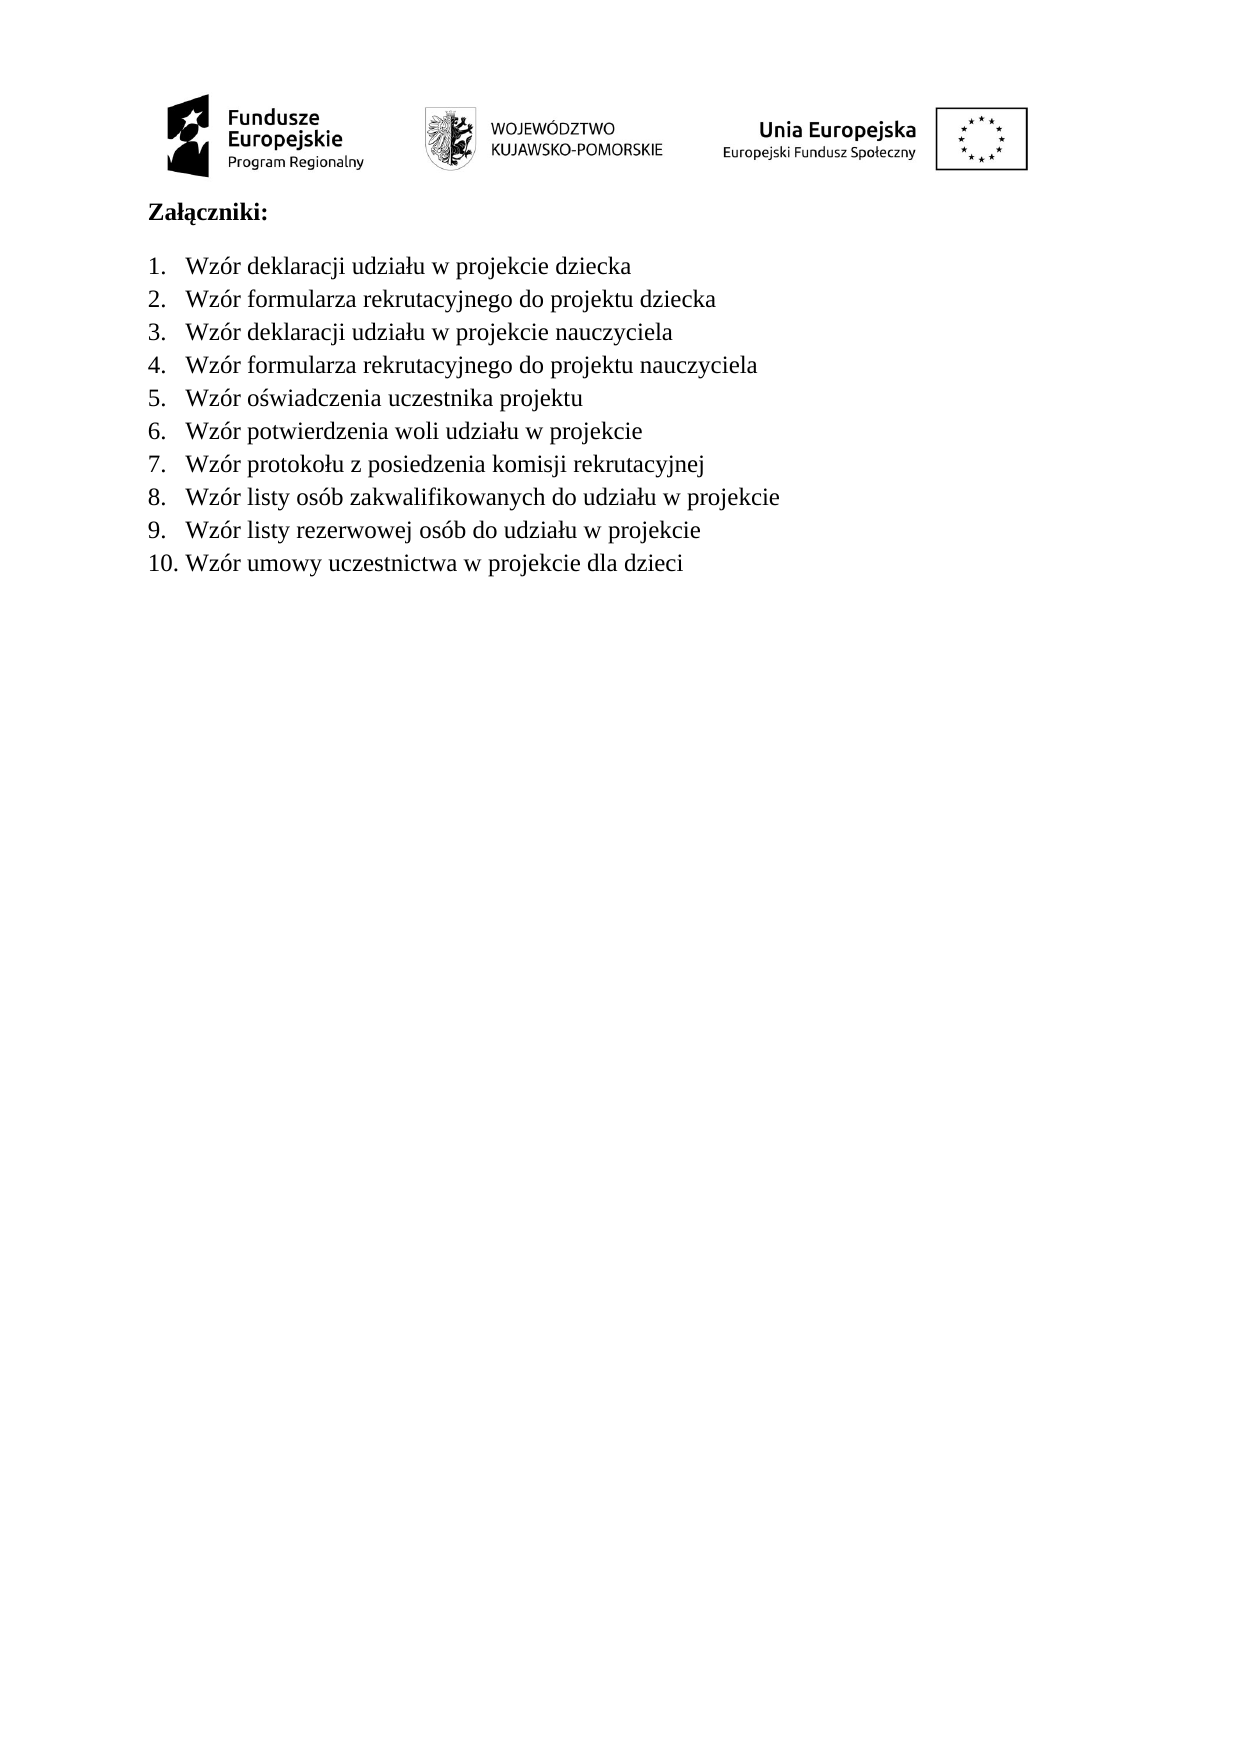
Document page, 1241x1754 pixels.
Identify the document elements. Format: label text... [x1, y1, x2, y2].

list Wzór deklaracji udziału w projekcie nauczyciela [148, 317, 1093, 346]
list Wzór protokołu z posiedzenia komisji rekrutacyjnej [148, 449, 1093, 478]
picture [147, 73, 1048, 198]
list Wzór formularza rekrutacyjnego do projektu nauczyciela [148, 350, 1093, 379]
list Wzór listy osób zakwalifikowanych do udziału w projekcie [148, 482, 1093, 511]
list Wzór deklaracji udziału w projekcie dziecka [148, 251, 1093, 280]
list Wzór oświadczenia uczestnika projektu [148, 383, 1093, 412]
text Załączniki: [148, 197, 1093, 226]
list Wzór formularza rekrutacyjnego do projektu dziecka [148, 284, 1093, 313]
list Wzór listy rezerwowej osób do udziału w projekcie [148, 515, 1093, 544]
list Wzór potwierdzenia woli udziału w projekcie [148, 416, 1093, 445]
list Wzór umowy uczestnictwa w projekcie dla dzieci [148, 548, 1093, 577]
